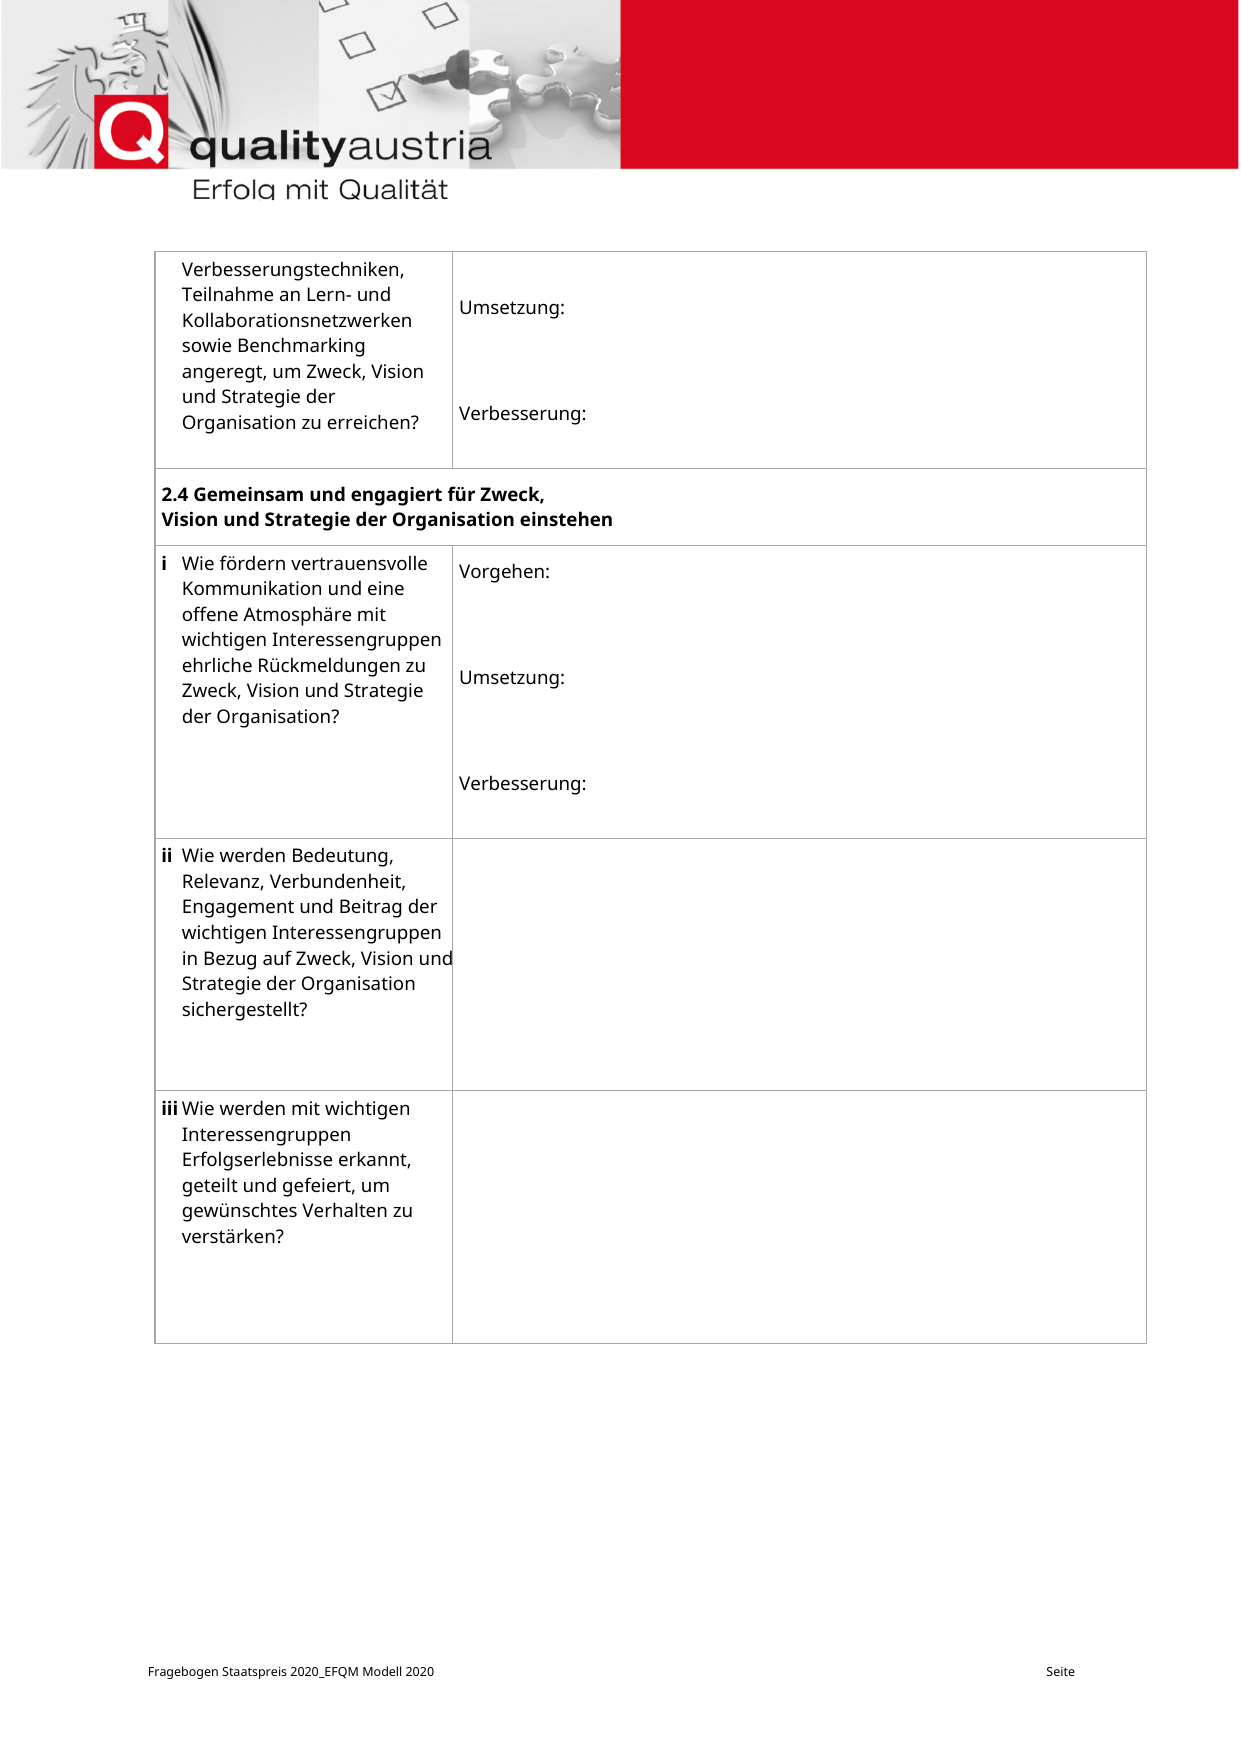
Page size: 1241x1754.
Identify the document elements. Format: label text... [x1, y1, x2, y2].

table_cell [453, 1091, 1146, 1343]
table_cell [453, 839, 1146, 1090]
table_cell 2.4 Gemeinsam und engagiert für Zweck, Vision und Strategie der Organisation einstehen [156, 469, 1146, 545]
table_cell ii Wie werden Bedeutung, Relevanz, Verbundenheit, Engagement und Beitrag der wichtigen Interessengruppen in Bezug auf Zweck, Vision und Strategie der Organisation sichergestellt? [156, 839, 452, 1090]
picture [0, 0, 1238, 200]
table_cell Vorgehen: Umsetzung: Verbesserung: [453, 546, 1146, 837]
table_cell Vorgehen: Umsetzung: Verbesserung: [453, 252, 1146, 468]
table_cell iii Wie werden mit wichtigen Interessengruppen Erfolgserlebnisse erkannt, geteilt und gefeiert, um gewünschtes Verhalten zu verstärken? [156, 1091, 452, 1343]
table_cell i Wie fördern vertrauensvolle Kommunikation und eine offene Atmosphäre mit wichtigen Interessengruppen ehrliche Rückmeldungen zu Zweck, Vision und Strategie der Organisation? [156, 546, 452, 837]
